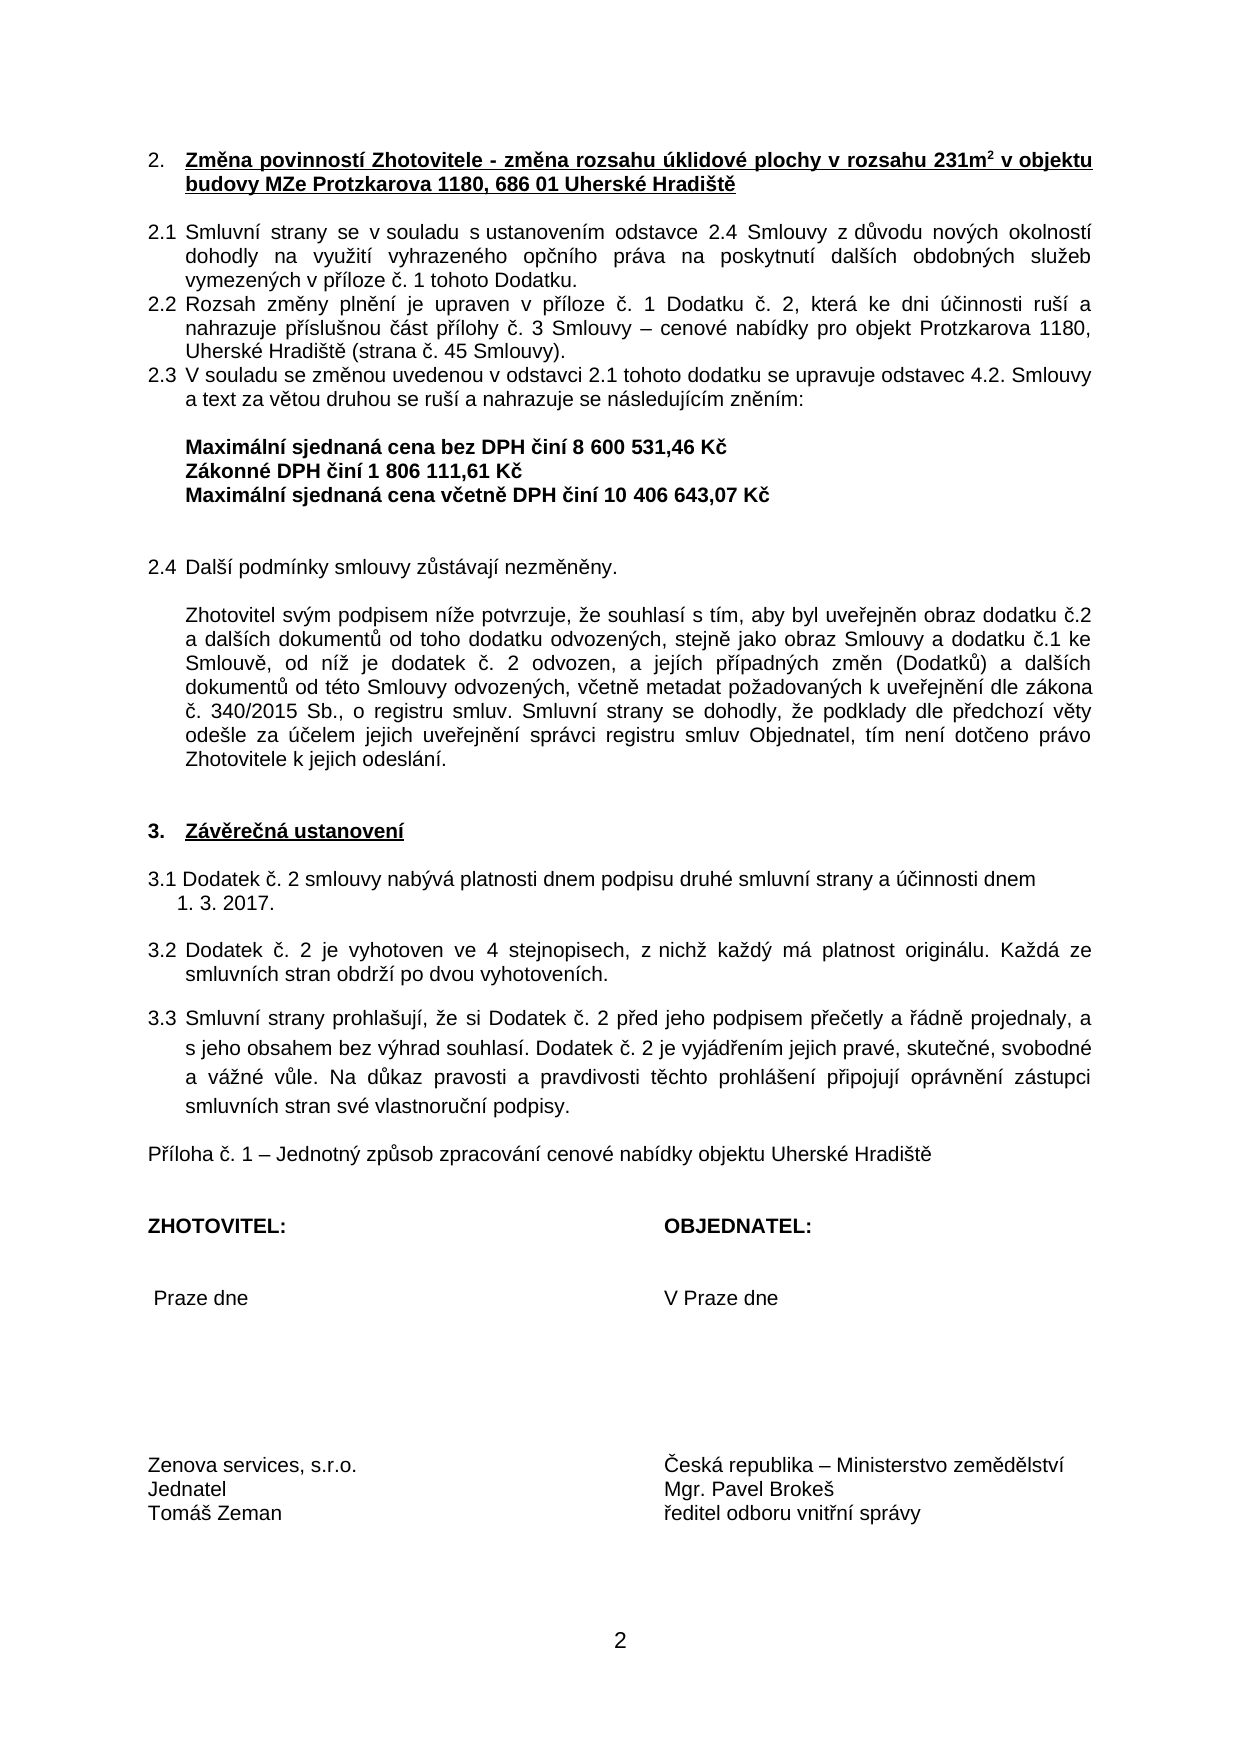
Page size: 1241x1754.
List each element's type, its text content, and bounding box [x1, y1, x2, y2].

list Rozsah změny plnění je upraven v příloze č. 1 Dodatku č. 2, která ke dni účinnosti ruší a nahrazuje příslušnou část přílohy č. 3 Smlouvy – cenové nabídky pro objekt Protzkarova 1180, Uherské Hradiště (strana č. 45 Smlouvy). [148, 291, 1092, 363]
text Zhotovitel svým podpisem níže potvrzuje, že souhlasí s tím, aby byl uveřejněn obraz dodatku č.2 a dalších dokumentů od toho dodatku odvozených, stejně jako obraz Smlouvy a dodatku č.1 ke Smlouvě, od níž je dodatek č. 2 odvozen, a jejích případných změn (Dodatků) a dalších dokumentů od této Smlouvy odvozených, včetně metadat požadovaných k uveřejnění dle zákona č. 340/2015 Sb., o registru smluv. Smluvní strany se dohodly, že podklady dle předchozí věty odešle za účelem jejich uveřejnění správci registru smluv Objednatel, tím není dotčeno právo Zhotovitele k jejich odeslání. [185, 603, 1092, 771]
list Další podmínky smlouvy zůstávají nezměněny. [148, 555, 1092, 579]
text Tomáš Zeman ředitel odboru vnitřní správy [148, 1501, 1092, 1525]
list Závěrečná ustanovení [148, 818, 1092, 842]
text Praze dne V Praze dne [148, 1285, 1092, 1309]
text Příloha č. 1 – Jednotný způsob zpracování cenové nabídky objektu Uherské Hradiště [148, 1142, 1092, 1166]
list Dodatek č. 2 je vyhotoven ve 4 stejnopisech, z nichž každý má platnost originálu. Každá ze smluvních stran obdrží po dvou vyhotoveních. [148, 938, 1092, 986]
text Maximální sjednaná cena bez DPH činí 8 600 531,46 Kč [185, 435, 1092, 459]
list Smluvní strany se v souladu s ustanovením odstavce 2.4 Smlouvy z důvodu nových okolností dohodly na využití vyhrazeného opčního práva na poskytnutí dalších obdobných služeb vymezených v příloze č. 1 tohoto Dodatku. [148, 219, 1092, 291]
list Změna povinností Zhotovitele - změna rozsahu úklidové plochy v rozsahu 231m2 v objektu budovy MZe Protzkarova 1180, 686 01 Uherské Hradiště [148, 148, 1092, 196]
text ZHOTOVITEL: OBJEDNATEL: [148, 1213, 1092, 1237]
text Zenova services, s.r.o. Česká republika – Ministerstvo zemědělství [148, 1453, 1092, 1477]
list V souladu se změnou uvedenou v odstavci 2.1 tohoto dodatku se upravuje odstavec 4.2. Smlouvy a text za větou druhou se ruší a nahrazuje se následujícím zněním: [148, 363, 1092, 411]
text Maximální sjednaná cena včetně DPH činí 10 406 643,07 Kč [185, 483, 1092, 507]
text Zákonné DPH činí 1 806 111,61 Kč [185, 459, 1092, 483]
text 3.1 Dodatek č. 2 smlouvy nabývá platnosti dnem podpisu druhé smluvní strany a účinnosti dnem [148, 866, 1092, 890]
text Jednatel Mgr. Pavel Brokeš [148, 1477, 1092, 1501]
text 1. 3. 2017. [148, 890, 1092, 914]
list Smluvní strany prohlašují, že si Dodatek č. 2 před jeho podpisem přečetly a řádně projednaly, a s jeho obsahem bez výhrad souhlasí. Dodatek č. 2 je vyjádřením jejich pravé, skutečné, svobodné a vážné vůle. Na důkaz pravosti a pravdivosti těchto prohlášení připojují oprávnění zástupci smluvních stran své vlastnoruční podpisy. [148, 1001, 1092, 1118]
